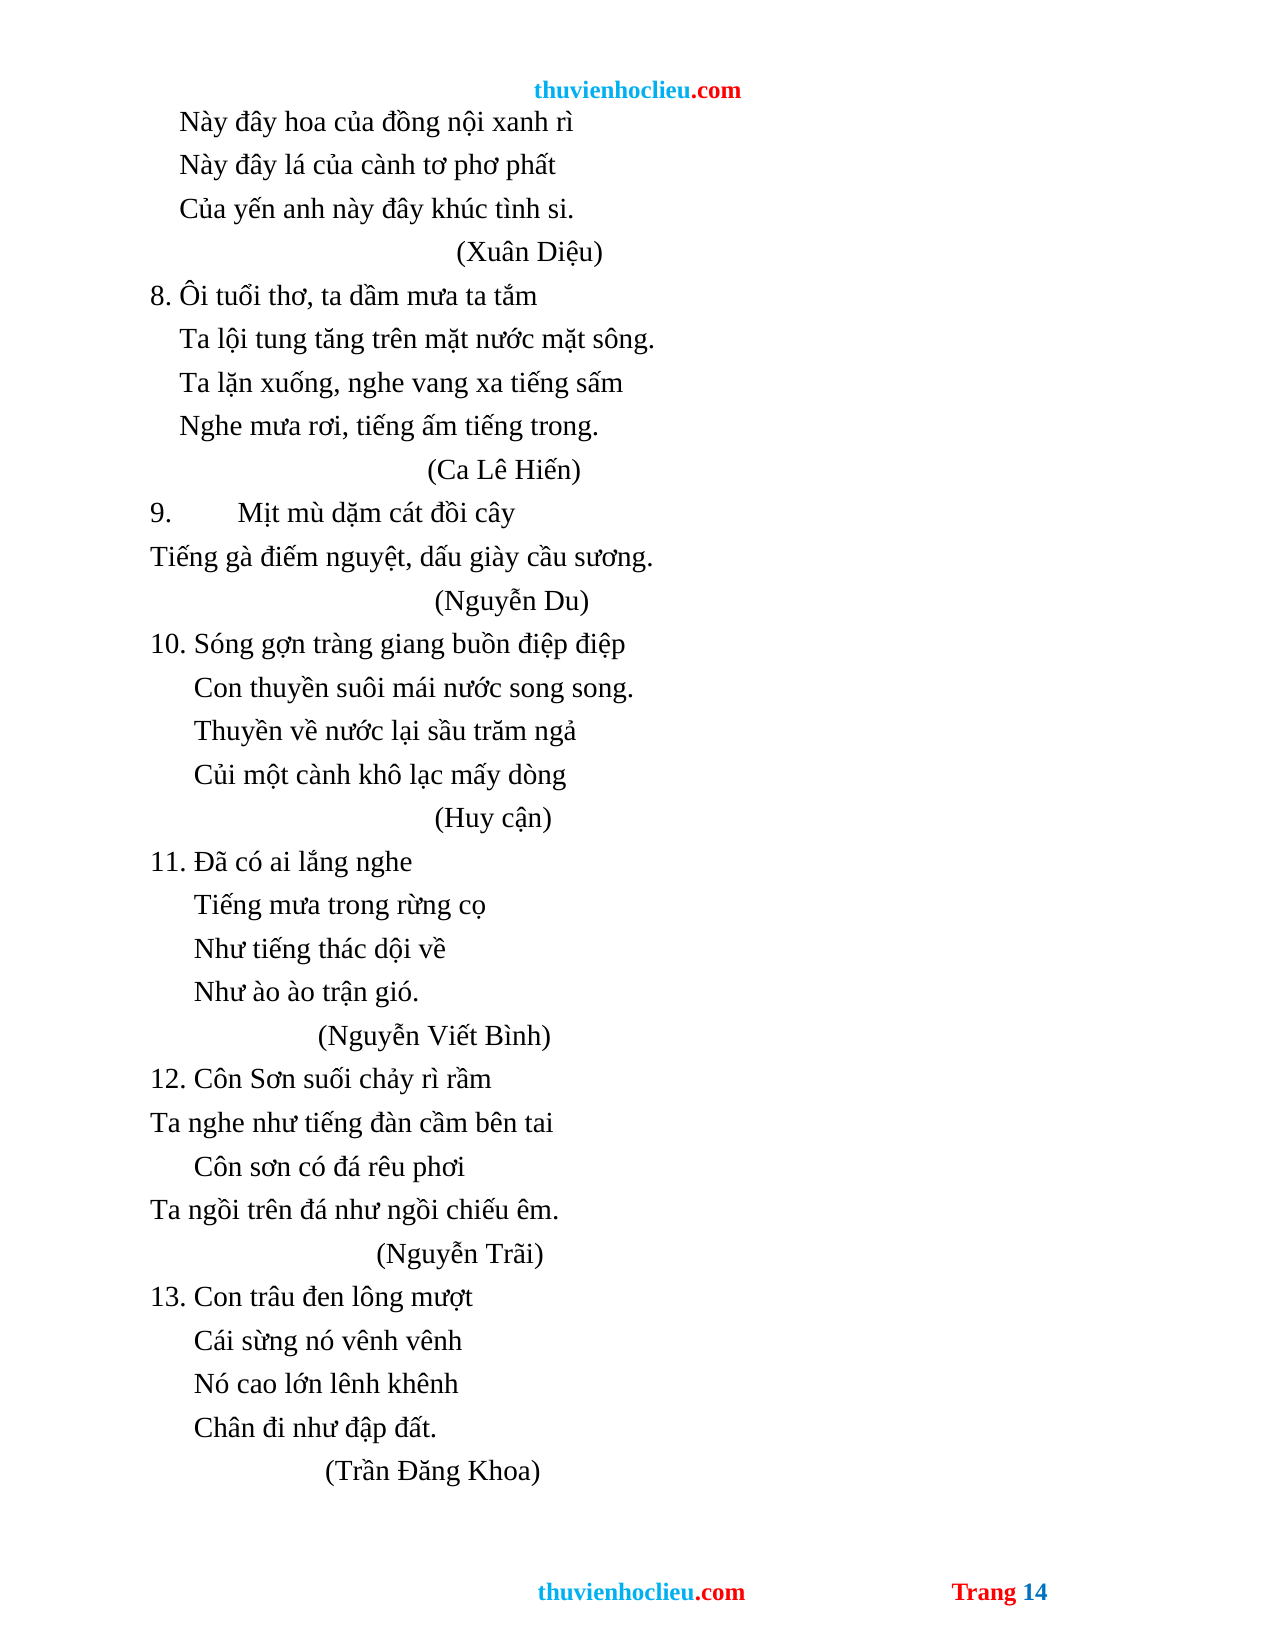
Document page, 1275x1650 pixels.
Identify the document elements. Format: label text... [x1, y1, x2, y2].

text Như ào ào trận gió. [150, 974, 1125, 1008]
text Này đây lá của cành tơ phơ phất [150, 147, 1125, 181]
text Chân đi như đập đất. [150, 1410, 1125, 1443]
text Con thuyền suôi mái nước song song. [150, 670, 1125, 703]
text Củi một cành khô lạc mấy dòng [150, 757, 1125, 790]
text (Nguyễn Viết Bình) [150, 1018, 1125, 1052]
text 12. Côn Sơn suối chảy rì rầm [150, 1062, 1125, 1095]
text 10. Sóng gợn tràng giang buồn điệp điệp [150, 626, 1125, 660]
text 9. Mịt mù dặm cát đồi cây [150, 496, 1125, 529]
text Ta ngồi trên đá như ngồi chiếu êm. [150, 1192, 1125, 1226]
text Ta lặn xuống, nghe vang xa tiếng sấm [150, 365, 1125, 398]
text (Huy cận) [150, 800, 1125, 834]
text Nó cao lớn lênh khênh [150, 1366, 1125, 1400]
text (Xuân Diệu) [150, 234, 1125, 268]
text Thuyền về nước lại sầu trăm ngả [150, 713, 1125, 747]
text Ta lội tung tăng trên mặt nước mặt sông. [150, 321, 1125, 355]
text 8. Ôi tuổi thơ, ta dầm mưa ta tắm [150, 278, 1125, 311]
text Tiếng gà điếm nguyệt, dấu giày cầu sương. [150, 539, 1125, 573]
text Ta nghe như tiếng đàn cầm bên tai [150, 1105, 1125, 1139]
text (Ca Lê Hiến) [150, 452, 1125, 486]
text Như tiếng thác dội về [150, 931, 1125, 964]
text 13. Con trâu đen lông mượt [150, 1279, 1125, 1313]
text (Nguyễn Trãi) [150, 1236, 1125, 1269]
text (Trần Đăng Khoa) [150, 1453, 1125, 1487]
text Cái sừng nó vênh vênh [150, 1323, 1125, 1356]
text Tiếng mưa trong rừng cọ [150, 887, 1125, 921]
text Này đây hoa của đồng nội xanh rì [150, 104, 1125, 137]
text Côn sơn có đá rêu phơi [150, 1149, 1125, 1182]
text 11. Đã có ai lắng nghe [150, 844, 1125, 877]
text (Nguyễn Du) [150, 583, 1125, 616]
text Nghe mưa rơi, tiếng ấm tiếng trong. [150, 408, 1125, 442]
text Của yến anh này đây khúc tình si. [150, 191, 1125, 224]
